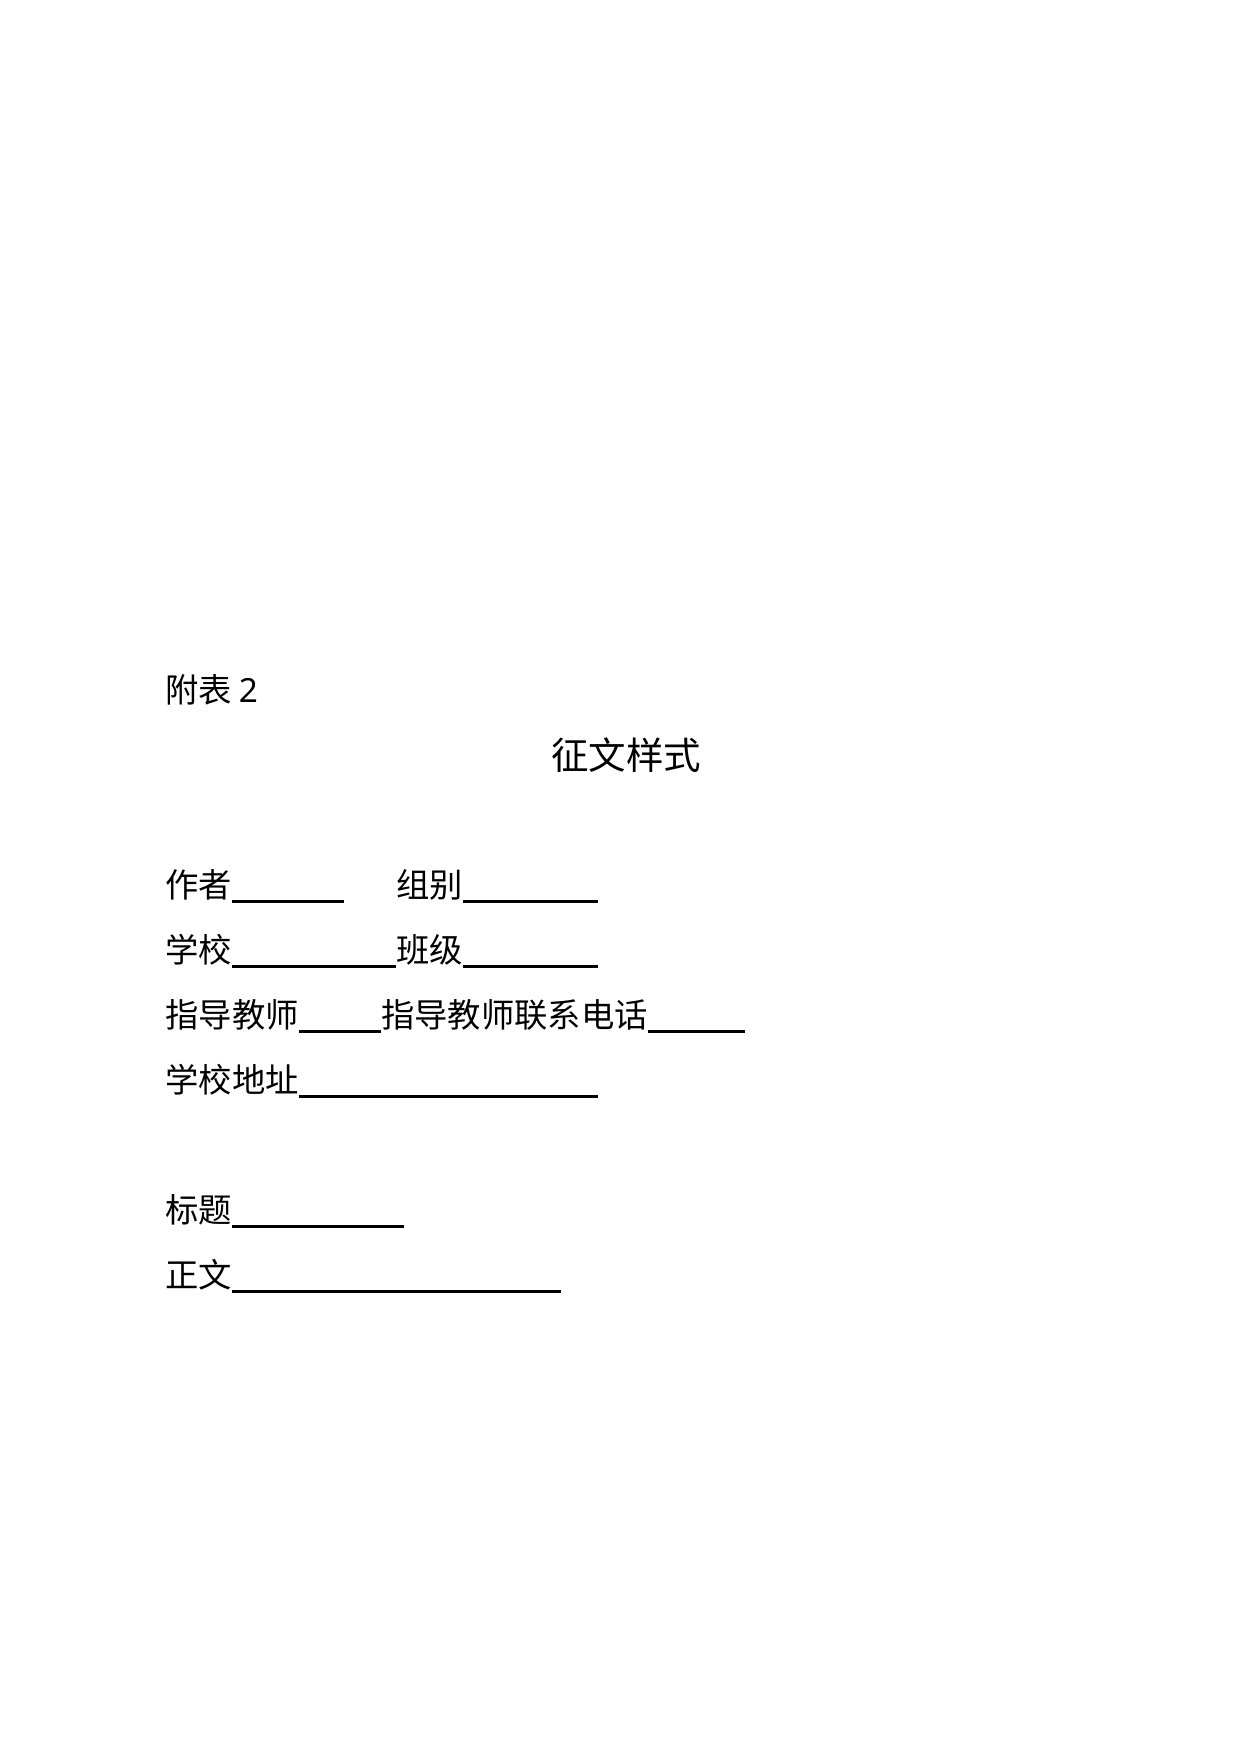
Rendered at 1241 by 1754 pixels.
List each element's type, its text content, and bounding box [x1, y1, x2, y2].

text 指导教师 指导教师联系电话 [165, 980, 1087, 1045]
text 征文样式 [165, 720, 1087, 785]
text 附表2 [165, 655, 1087, 720]
text 标题 [165, 1175, 1087, 1240]
text 正文 [165, 1240, 1087, 1305]
text 学校地址 [165, 1045, 1087, 1110]
text 学校 班级 [165, 915, 1087, 980]
text 作者 组别 [165, 850, 1087, 915]
